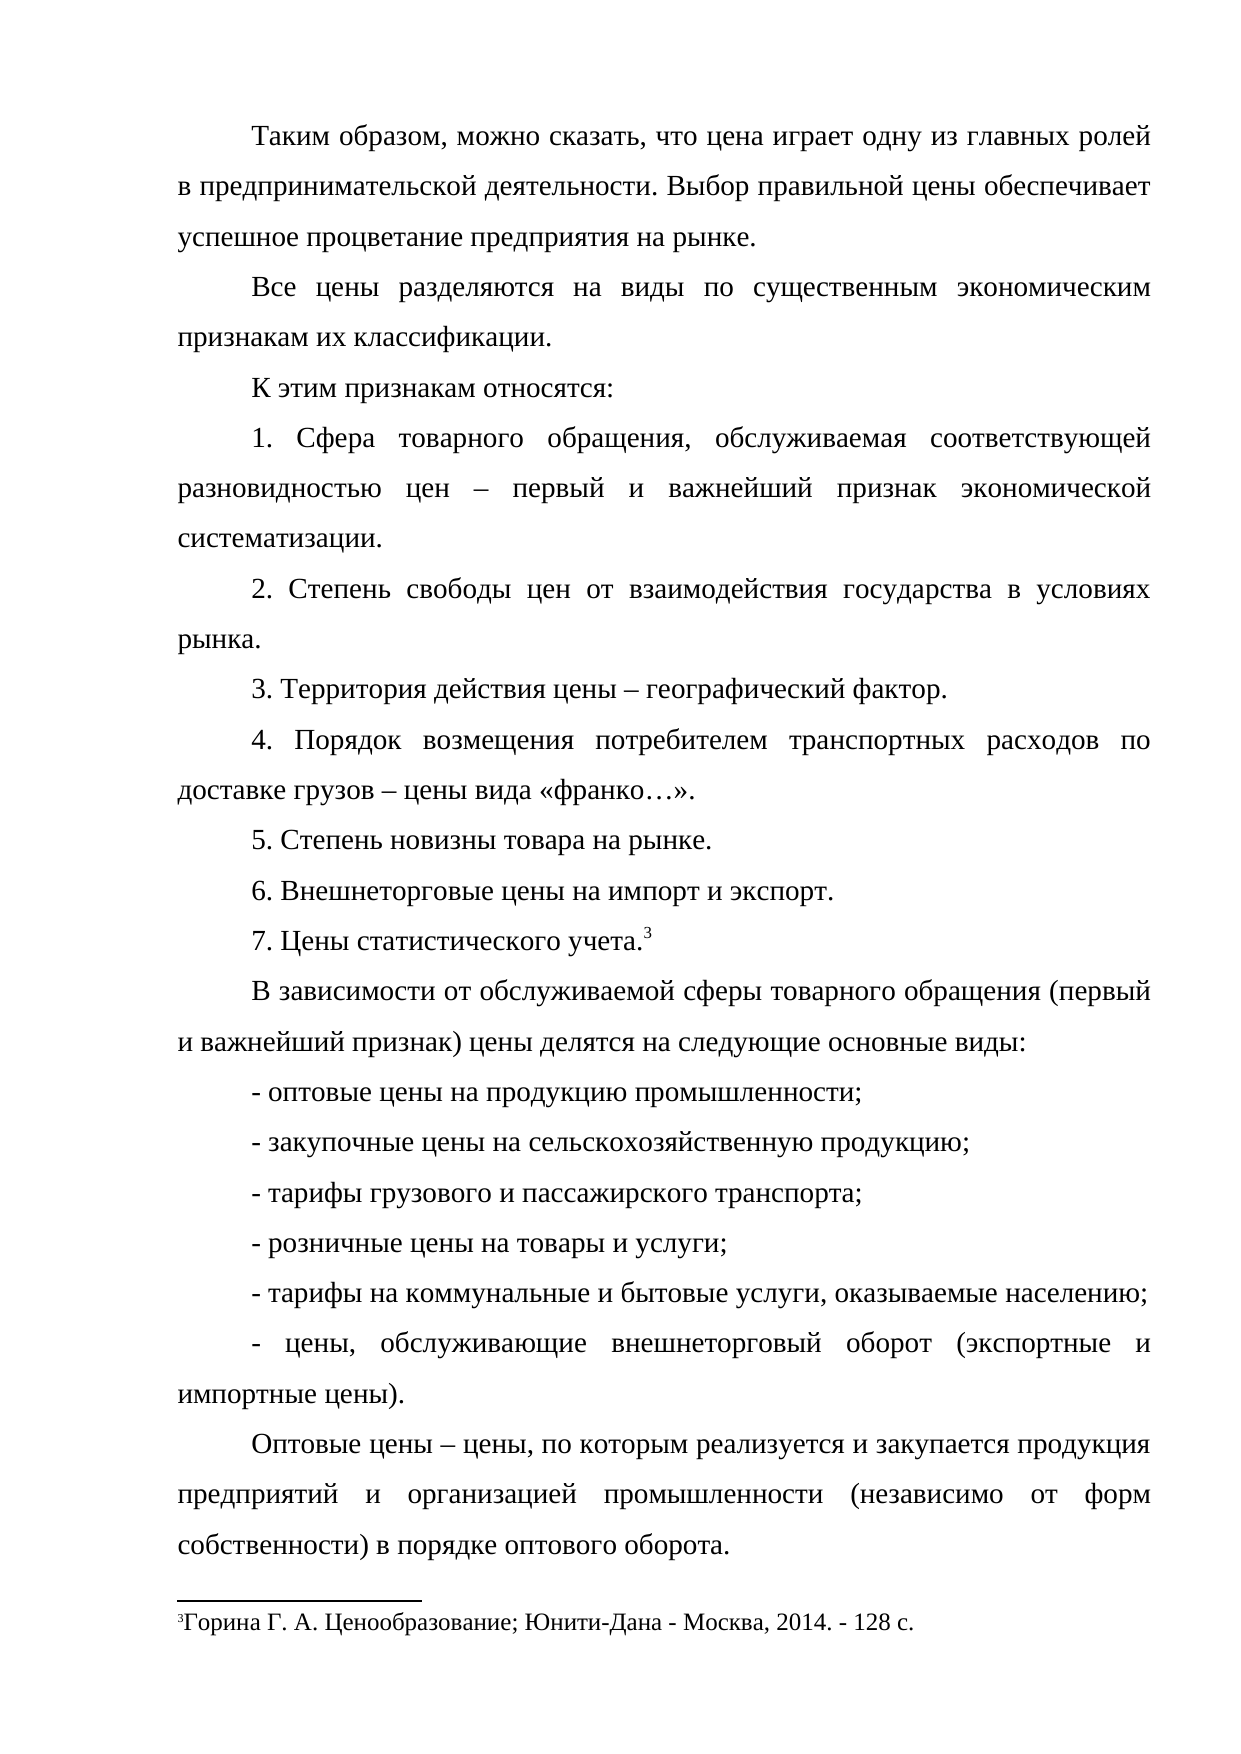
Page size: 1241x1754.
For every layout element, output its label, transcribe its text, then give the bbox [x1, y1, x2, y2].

text - оптовые цены на продукцию промышленности; [177, 1074, 1152, 1108]
text Все цены разделяются на виды по существенным экономическим признакам их классификации. [177, 269, 1152, 353]
text 2. Степень свободы цен от взаимодействия государства в условиях рынка. [177, 571, 1152, 655]
text 1. Сфера товарного обращения, обслуживаемая соответствующей разновидностью цен – первый и важнейший признак экономической систематизации. [177, 420, 1152, 554]
text В зависимости от обслуживаемой сферы товарного обращения (первый и важнейший признак) цены делятся на следующие основные виды: [177, 973, 1152, 1057]
text 4. Порядок возмещения потребителем транспортных расходов по доставке грузов – цены вида «франко…». [177, 722, 1152, 806]
text - цены, обслуживающие внешнеторговый оборот (экспортные и импортные цены). [177, 1326, 1152, 1409]
text 7. Цены статистического учета. [177, 923, 1152, 957]
text 3. Территория действия цены – географический фактор. [177, 672, 1152, 705]
text - закупочные цены на сельскохозяйственную продукцию; [177, 1124, 1152, 1158]
text Оптовые цены – цены, по которым реализуется и закупается продукция предприятий и организацией промышленности (независимо от форм собственности) в порядке оптового оборота. [177, 1426, 1152, 1560]
text 5. Степень новизны товара на рынке. [177, 822, 1152, 856]
text - тарифы грузового и пассажирского транспорта; [177, 1175, 1152, 1208]
text 6. Внешнеторговые цены на импорт и экспорт. [177, 873, 1152, 906]
text - тарифы на коммунальные и бытовые услуги, оказываемые населению; [177, 1275, 1152, 1309]
text К этим признакам относятся: [177, 370, 1152, 403]
text Таким образом, можно сказать, что цена играет одну из главных ролей в предпринимательской деятельности. Выбор правильной цены обеспечивает успешное процветание предприятия на рынке. [177, 118, 1152, 252]
text - розничные цены на товары и услуги; [177, 1225, 1152, 1258]
